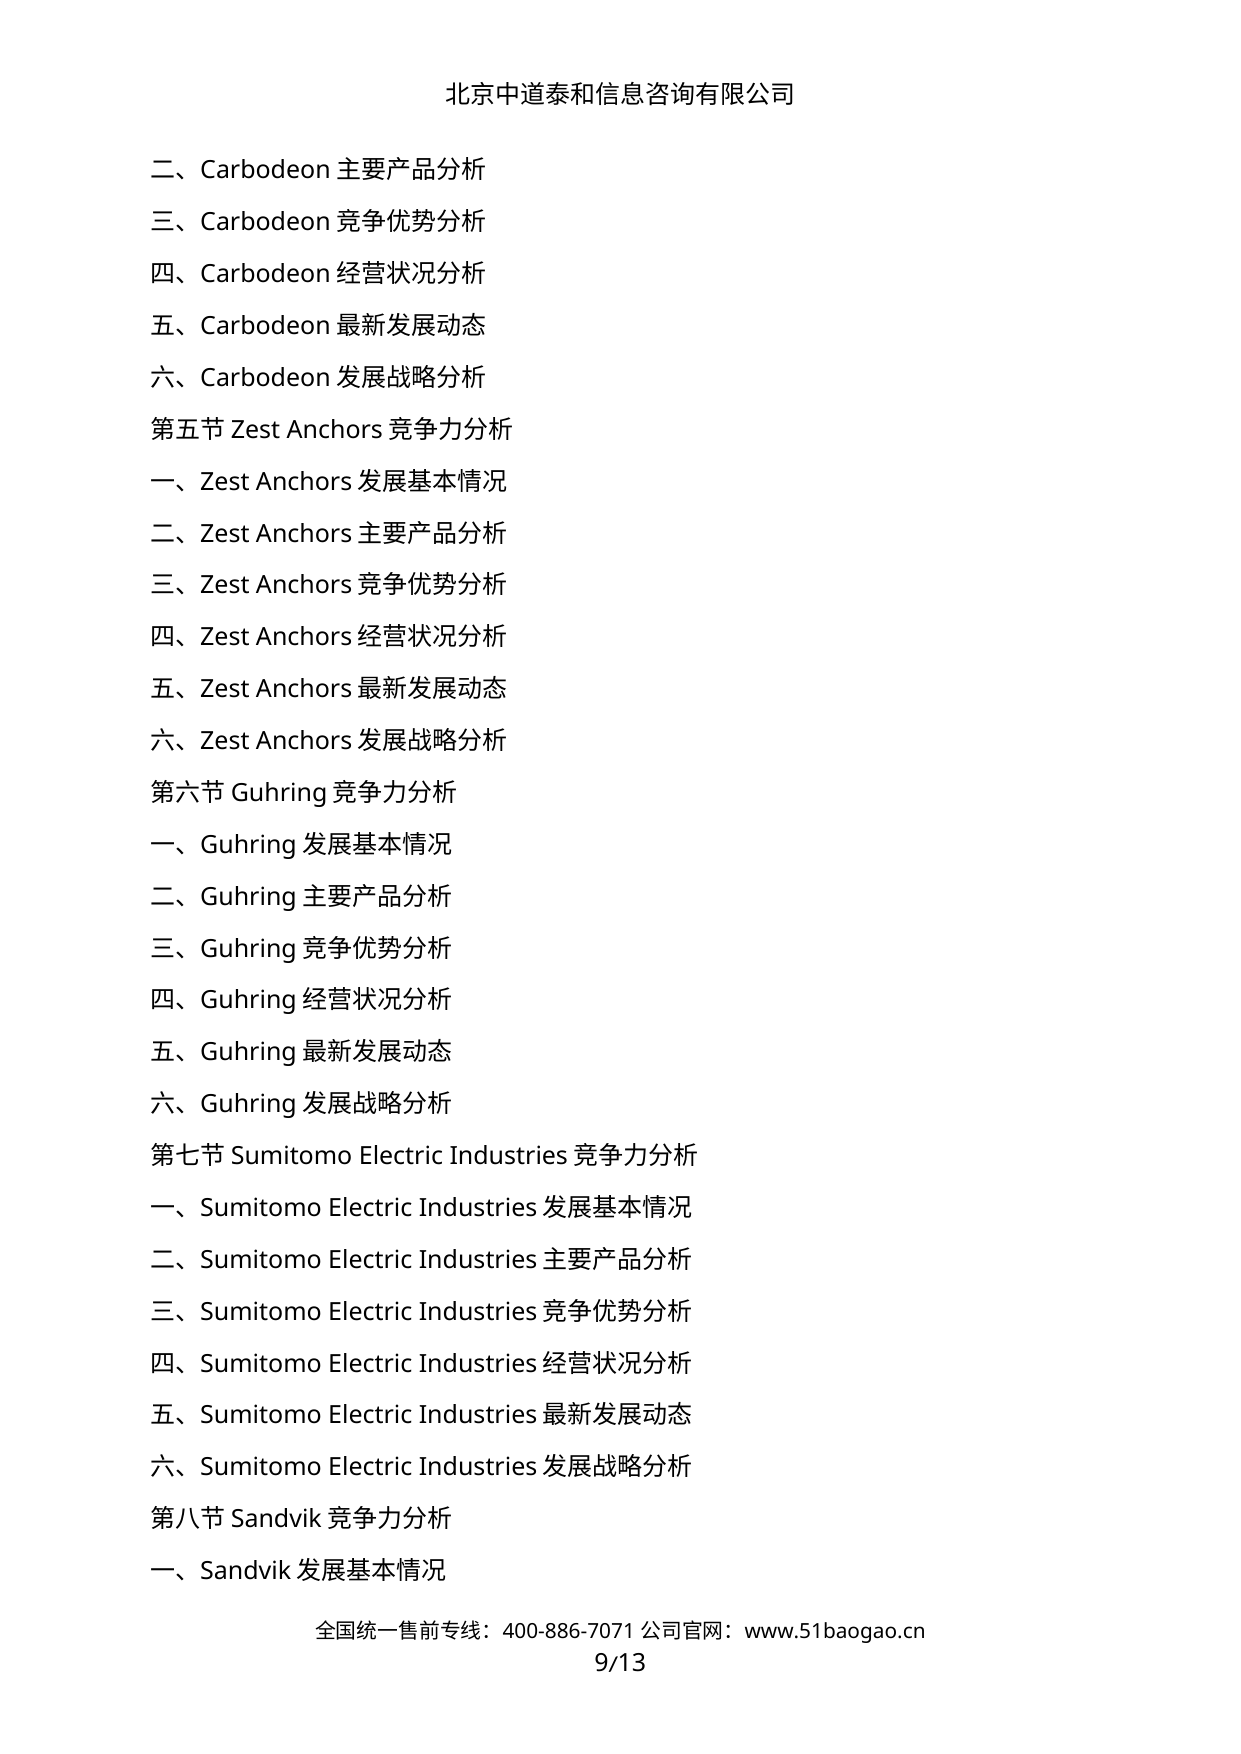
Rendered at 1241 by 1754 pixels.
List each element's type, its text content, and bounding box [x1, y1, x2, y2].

text 五、Carbodeon最新发展动态 [150, 306, 1090, 342]
text 二、Sumitomo Electric Industries主要产品分析 [150, 1239, 1090, 1276]
text 四、Guhring经营状况分析 [150, 980, 1090, 1016]
text 六、Guhring发展战略分析 [150, 1084, 1090, 1120]
text 三、Carbodeon竞争优势分析 [150, 202, 1090, 238]
text 四、Carbodeon经营状况分析 [150, 254, 1090, 290]
text 二、Zest Anchors主要产品分析 [150, 513, 1090, 549]
text 第六节 Guhring竞争力分析 [150, 772, 1090, 809]
text 四、Sumitomo Electric Industries经营状况分析 [150, 1343, 1090, 1379]
text 四、Zest Anchors经营状况分析 [150, 617, 1090, 653]
text 六、Carbodeon发展战略分析 [150, 357, 1090, 394]
text 一、Sumitomo Electric Industries发展基本情况 [150, 1187, 1090, 1224]
text 二、Carbodeon主要产品分析 [150, 150, 1090, 186]
text 六、Sumitomo Electric Industries发展战略分析 [150, 1447, 1090, 1483]
text 三、Guhring竞争优势分析 [150, 928, 1090, 964]
text 五、Sumitomo Electric Industries最新发展动态 [150, 1395, 1090, 1431]
text 第八节 Sandvik竞争力分析 [150, 1499, 1090, 1535]
text 一、Zest Anchors发展基本情况 [150, 461, 1090, 497]
text 三、Zest Anchors竞争优势分析 [150, 565, 1090, 601]
text 二、Guhring主要产品分析 [150, 876, 1090, 912]
text 六、Zest Anchors发展战略分析 [150, 721, 1090, 757]
text 一、Guhring发展基本情况 [150, 824, 1090, 861]
text 一、Sandvik发展基本情况 [150, 1551, 1090, 1587]
text 三、Sumitomo Electric Industries竞争优势分析 [150, 1291, 1090, 1327]
text 五、Zest Anchors最新发展动态 [150, 669, 1090, 705]
text 五、Guhring最新发展动态 [150, 1032, 1090, 1068]
text 第五节 Zest Anchors竞争力分析 [150, 409, 1090, 446]
text 第七节 Sumitomo Electric Industries竞争力分析 [150, 1136, 1090, 1172]
